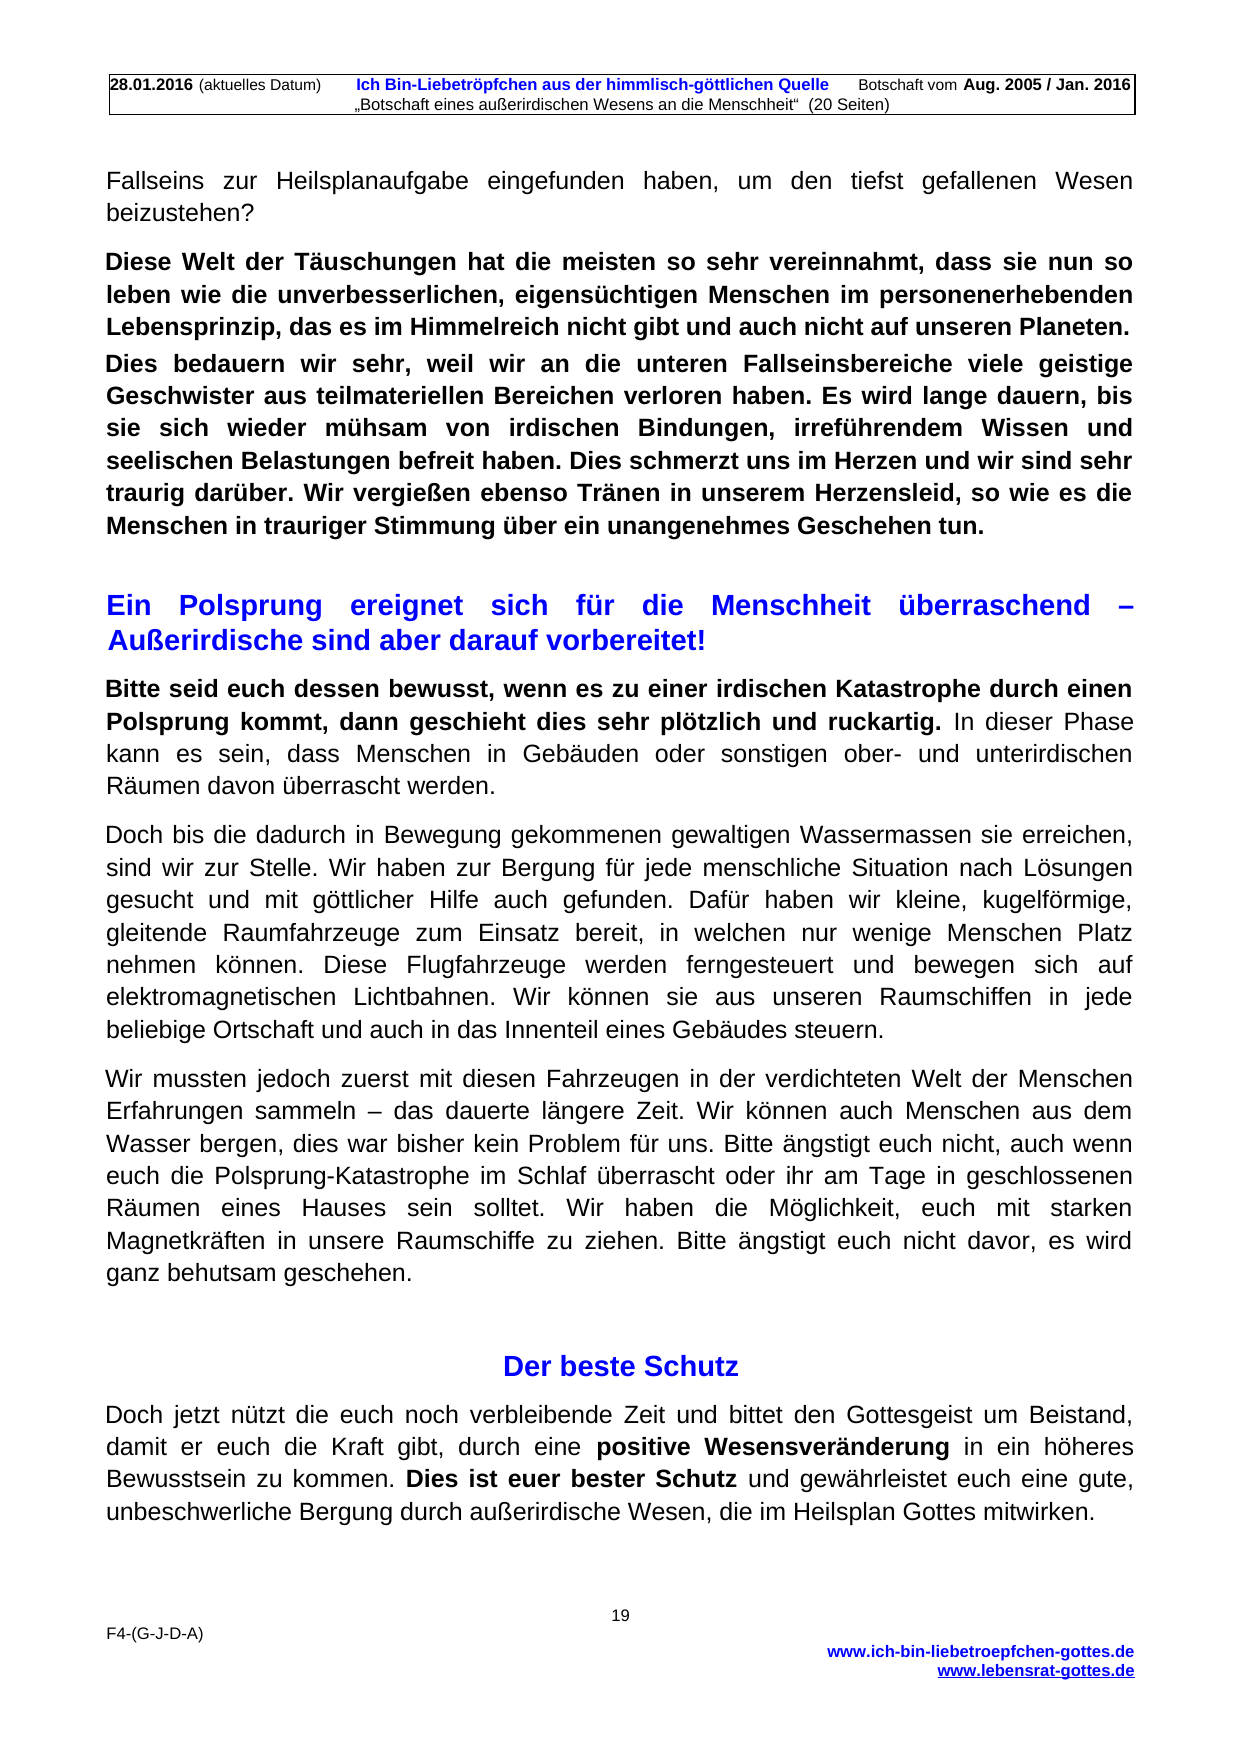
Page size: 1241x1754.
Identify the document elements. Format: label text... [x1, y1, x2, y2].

subtitle Der beste Schutz [106, 1349, 1136, 1382]
subtitle Ein Polsprung ereignet sich für die Menschheit überraschend – Außerirdische sind aber darauf vorbereitet! [106, 588, 1136, 657]
text Diese Welt der Täuschungen hat die meisten so sehr vereinnahmt, dass sie nun so leben wie die unverbesserlichen, eigensüchtigen Menschen im personenerhebenden Lebensprinzip, das es im Himmelreich nicht gibt und auch nicht auf unseren Planeten. [105, 247, 1134, 341]
text Doch bis die dadurch in Bewegung gekommenen gewaltigen Wassermassen sie erreichen, sind wir zur Stelle. Wir haben zur Bergung für jede menschliche Situation nach Lösungen gesucht und mit göttlicher Hilfe auch gefunden. Dafür haben wir kleine, kugelförmige, gleitende Raumfahrzeuge zum Einsatz bereit, in welchen nur wenige Menschen Platz nehmen können. Diese Flugfahrzeuge werden ferngesteuert und bewegen sich auf elektromagnetischen Lichtbahnen. Wir können sie aus unseren Raumschiffen in jede beliebige Ortschaft und auch in das Innenteil eines Gebäudes steuern. [105, 820, 1134, 1043]
text Doch jetzt nützt die euch noch verbleibende Zeit und bittet den Gottesgeist um Beistand, damit er euch die Kraft gibt, durch eine positive Wesensveränderung in ein höheres Bewusstsein zu kommen. Dies ist euer bester Schutz und gewährleistet euch eine gute, unbeschwerliche Bergung durch außerirdische Wesen, die im Heilsplan Gottes mitwirken. [105, 1399, 1134, 1526]
text Bitte seid euch dessen bewusst, wenn es zu einer irdischen Katastrophe durch einen Polsprung kommt, dann geschieht dies sehr plötzlich und ruckartig. In dieser Phase kann es sein, dass Menschen in Gebäuden oder sonstigen ober- und unterirdischen Räumen davon überrascht werden. [105, 674, 1134, 800]
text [105, 166, 1134, 227]
text Wir mussten jedoch zuerst mit diesen Fahrzeugen in der verdichteten Welt der Menschen Erfahrungen sammeln – das dauerte längere Zeit. Wir können auch Menschen aus dem Wasser bergen, dies war bisher kein Problem für uns. Bitte ängstigt euch nicht, auch wenn euch die Polsprung-Katastrophe im Schlaf überrascht oder ihr am Tage in geschlossenen Räumen eines Hauses sein solltet. Wir haben die Möglichkeit, euch mit starken Magnetkräften in unsere Raumschiffe zu ziehen. Bitte ängstigt euch nicht davor, es wird ganz behutsam geschehen. [105, 1064, 1134, 1287]
text Dies bedauern wir sehr, weil wir an die unteren Fallseinsbereiche viele geistige Geschwister aus teilmateriellen Bereichen verloren haben. Es wird lange dauern, bis sie sich wieder mühsam von irdischen Bindungen, irreführendem Wissen und seelischen Belastungen befreit haben. Dies schmerzt uns im Herzen und wir sind sehr traurig darüber. Wir vergießen ebenso Tränen in unserem Herzensleid, so wie es die Menschen in trauriger Stimmung über ein unangenehmes Geschehen tun. [105, 349, 1134, 539]
